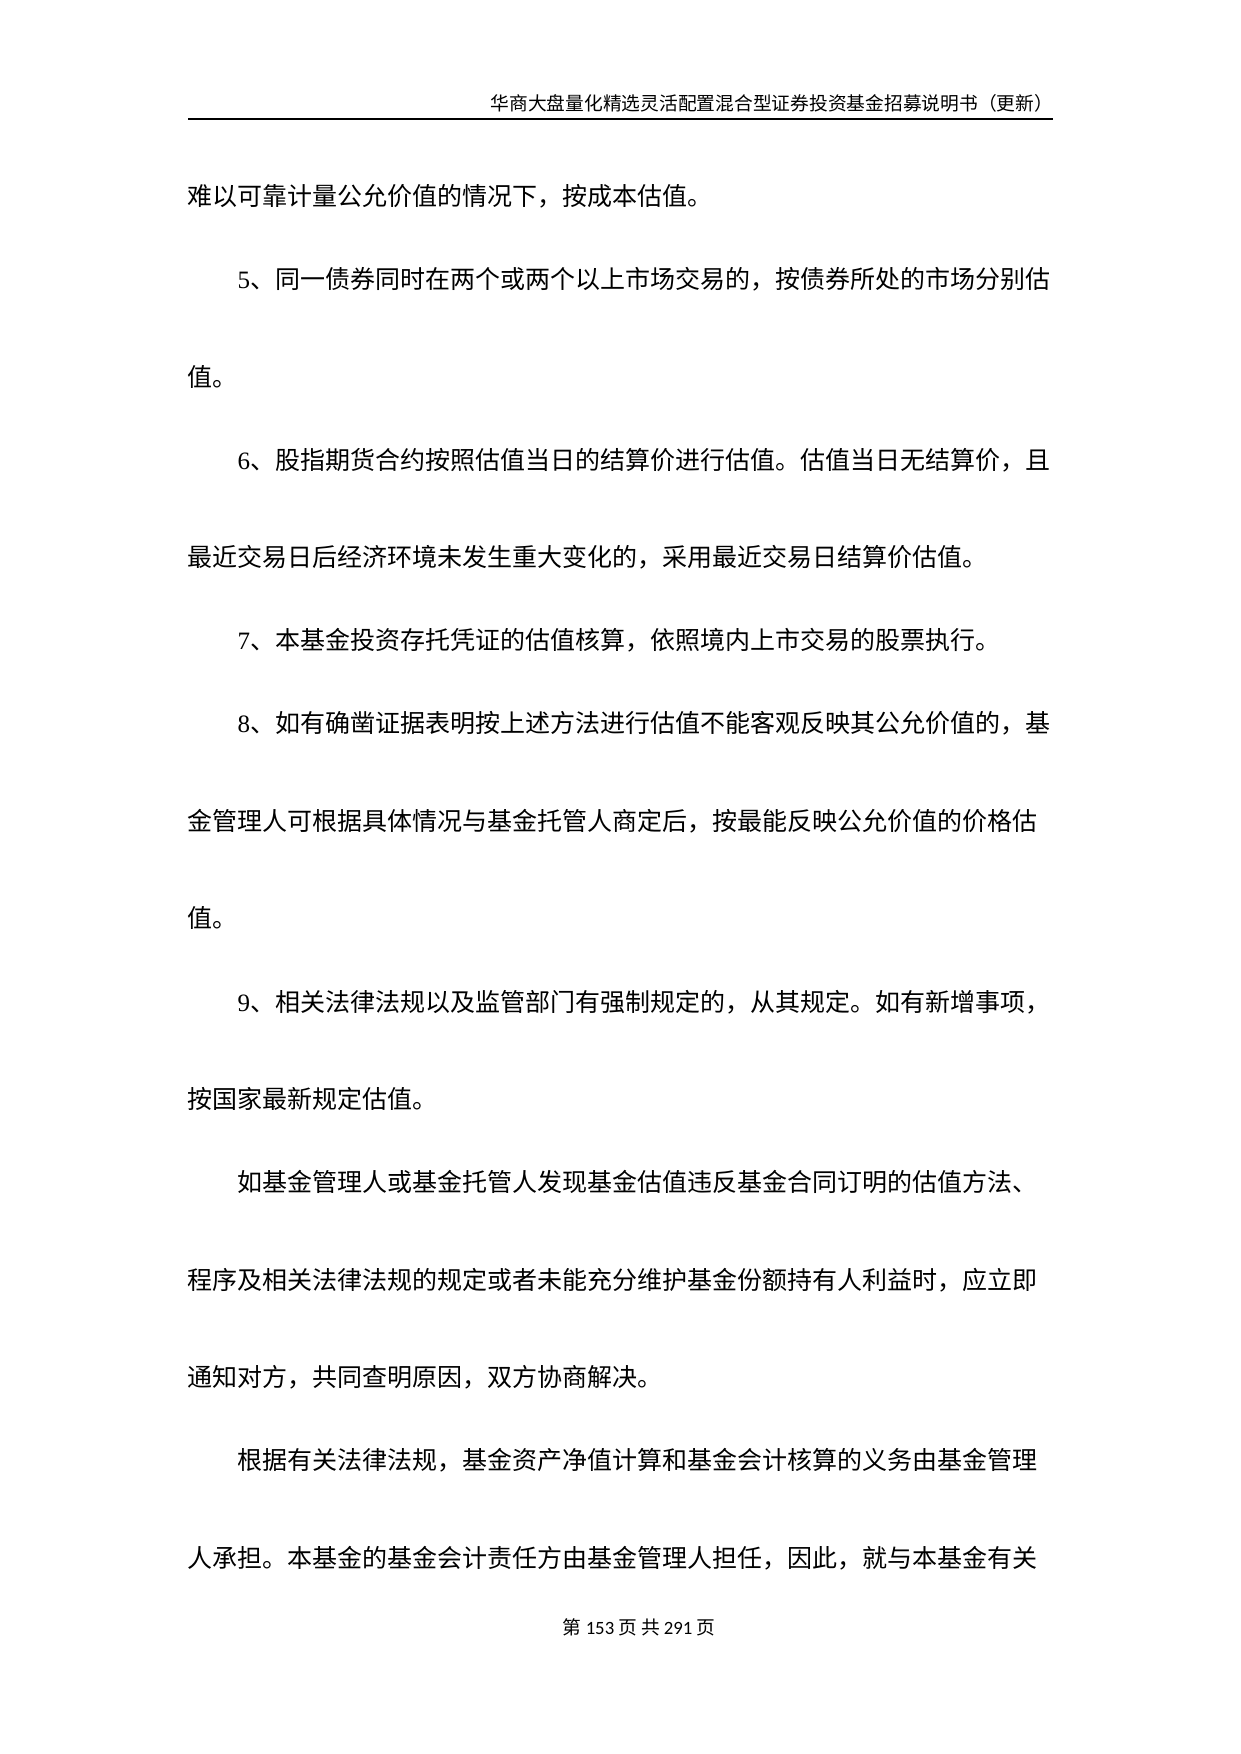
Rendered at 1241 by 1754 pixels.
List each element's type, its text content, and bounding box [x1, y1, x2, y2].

text 8、如有确凿证据表明按上述方法进行估值不能客观反映其公允价值的，基金管理人可根据具体情况与基金托管人商定后，按最能反映公允价值的价格估值。 [187, 689, 1053, 949]
text 9、相关法律法规以及监管部门有强制规定的，从其规定。如有新增事项，按国家最新规定估值。 [187, 968, 1053, 1130]
text 如基金管理人或基金托管人发现基金估值违反基金合同订明的估值方法、程序及相关法律法规的规定或者未能充分维护基金份额持有人利益时，应立即通知对方，共同查明原因，双方协商解决。 [187, 1148, 1053, 1408]
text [187, 162, 1053, 227]
text 5、同一债券同时在两个或两个以上市场交易的，按债券所处的市场分别估值。 [187, 245, 1053, 408]
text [187, 1426, 1053, 1589]
text 6、股指期货合约按照估值当日的结算价进行估值。估值当日无结算价，且最近交易日后经济环境未发生重大变化的，采用最近交易日结算价估值。 [187, 426, 1053, 588]
text 7、本基金投资存托凭证的估值核算，依照境内上市交易的股票执行。 [187, 606, 1053, 671]
